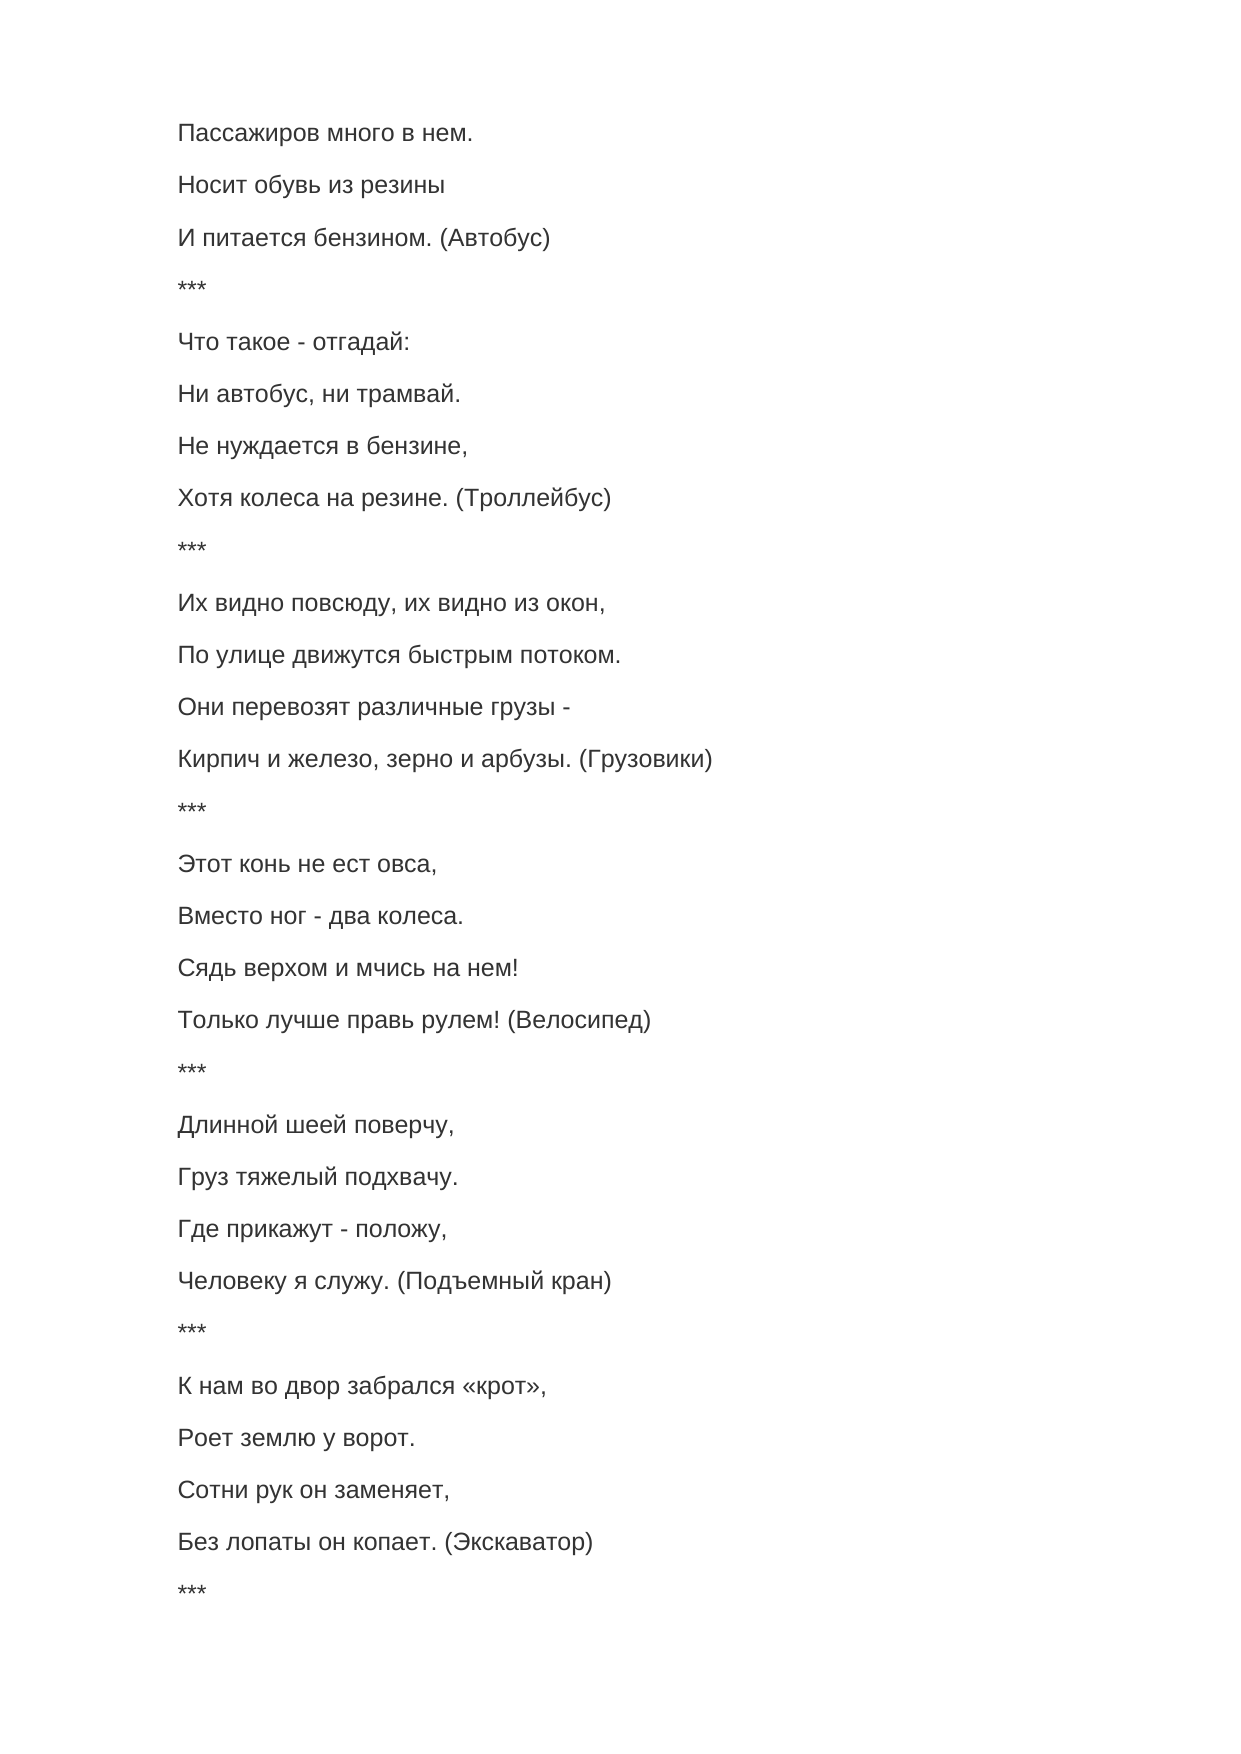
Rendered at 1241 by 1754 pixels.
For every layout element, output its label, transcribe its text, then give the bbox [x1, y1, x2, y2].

text Пассажиров много в нем. [177, 118, 1152, 147]
text К нам во двор забрался «крот», [177, 1371, 1152, 1399]
text *** [177, 1057, 1152, 1086]
text Кирпич и железо, зерно и арбузы. (Грузовики) [177, 744, 1152, 773]
text Только лучше правь рулем! (Велосипед) [177, 1005, 1152, 1034]
text Они перевозят различные грузы - [177, 692, 1152, 721]
text Хотя колеса на резине. (Троллейбус) [177, 483, 1152, 512]
text Сотни рук он заменяет, [177, 1475, 1152, 1504]
text Где прикажут - положу, [177, 1214, 1152, 1243]
text Не нуждается в бензине, [177, 431, 1152, 460]
text Длинной шеей поверчу, [177, 1110, 1152, 1138]
text Человеку я служу. (Подъемный кран) [177, 1266, 1152, 1295]
text *** [177, 536, 1152, 564]
text Что такое - отгадай: [177, 327, 1152, 356]
text Этот конь не ест овса, [177, 849, 1152, 877]
text *** [177, 1579, 1152, 1608]
text *** [177, 275, 1152, 303]
text *** [177, 797, 1152, 825]
text По улице движутся быстрым потоком. [177, 640, 1152, 669]
text Носит обувь из резины [177, 170, 1152, 199]
text Их видно повсюду, их видно из окон, [177, 588, 1152, 617]
text Роет землю у ворот. [177, 1423, 1152, 1452]
text *** [177, 1318, 1152, 1347]
text И питается бензином. (Автобус) [177, 222, 1152, 251]
text Ни автобус, ни трамвай. [177, 379, 1152, 408]
text Груз тяжелый подхвачу. [177, 1162, 1152, 1191]
text Вместо ног - два колеса. [177, 901, 1152, 930]
text Сядь верхом и мчись на нем! [177, 953, 1152, 982]
text Без лопаты он копает. (Экскаватор) [177, 1527, 1152, 1556]
